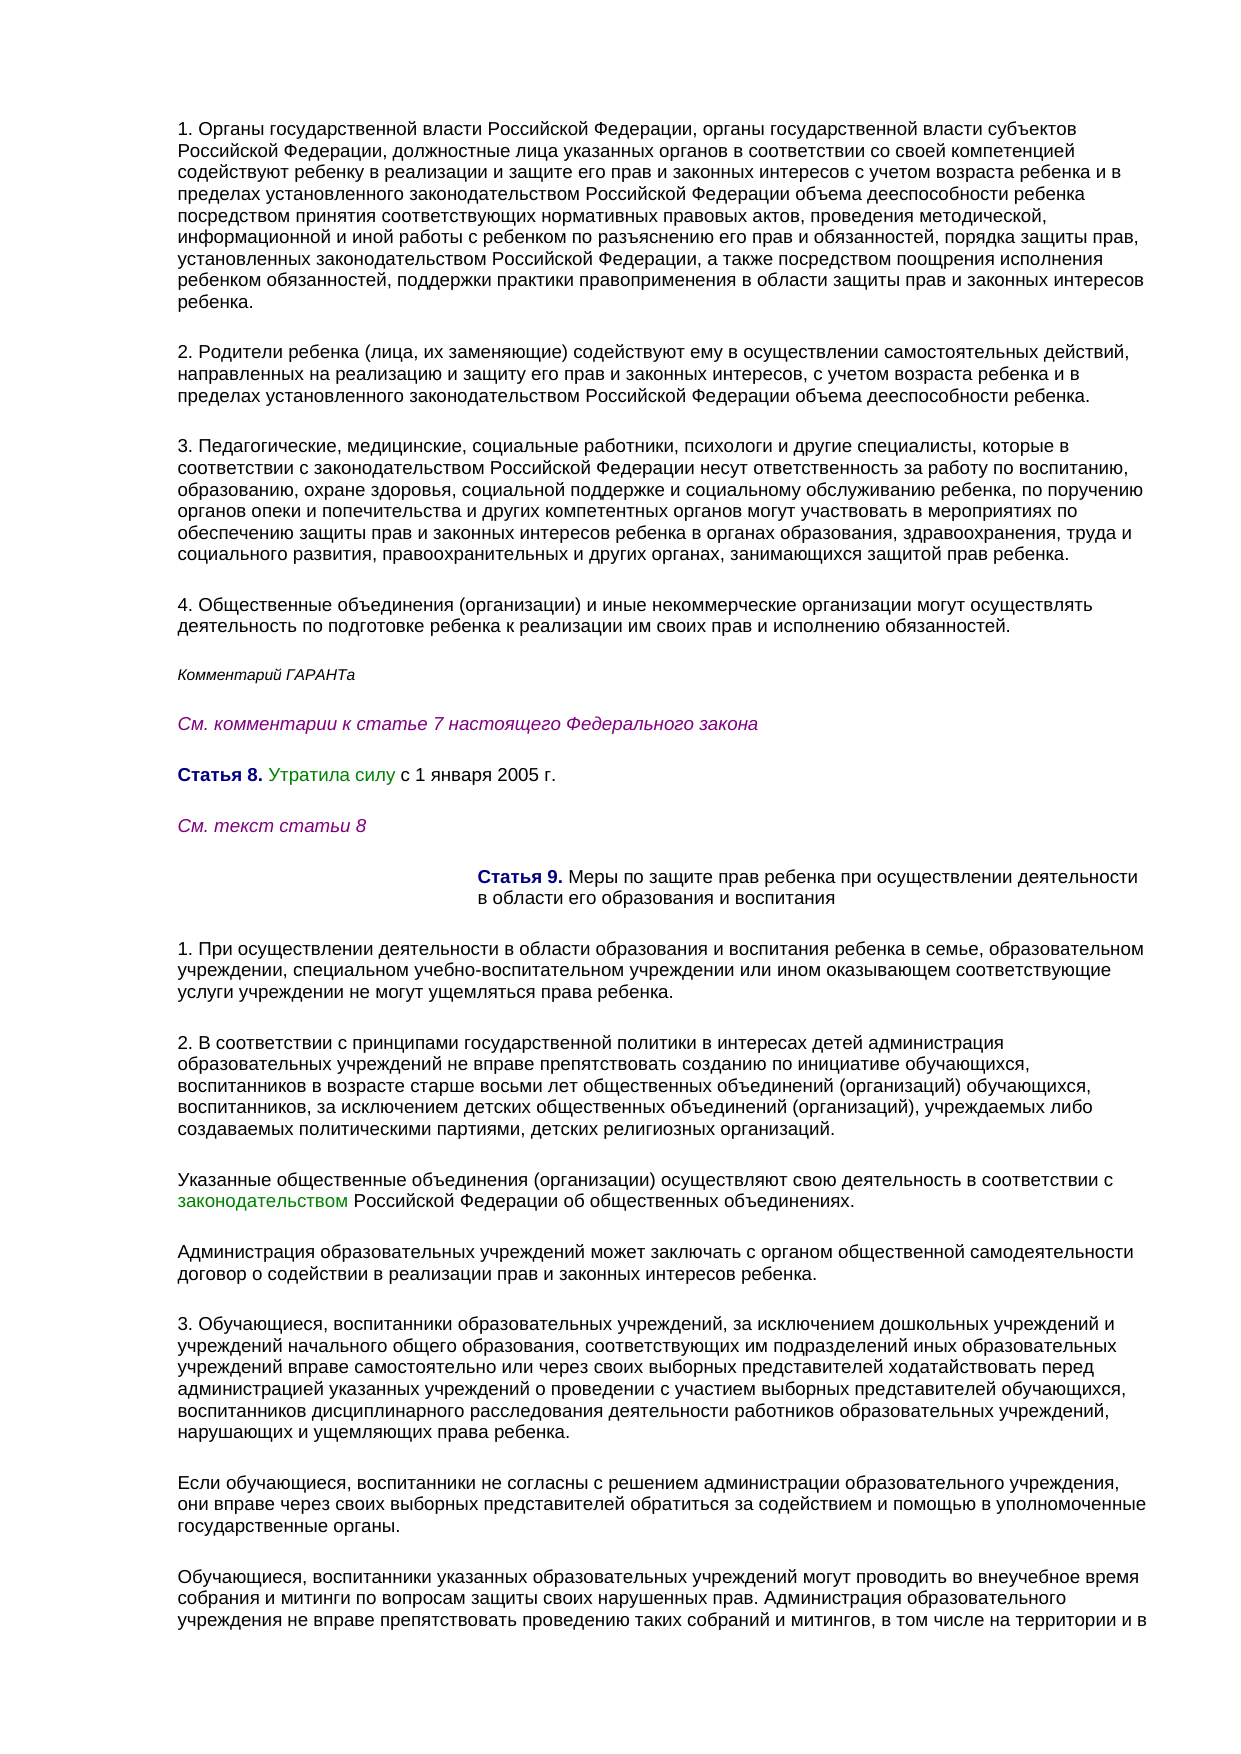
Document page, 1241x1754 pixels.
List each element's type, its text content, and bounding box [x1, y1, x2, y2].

text Статья 8. Утратила силу с 1 января 2005 г. [177, 764, 1152, 786]
text Администрация образовательных учреждений может заключать с органом общественной самодеятельности договор о содействии в реализации прав и законных интересов ребенка. [177, 1241, 1152, 1284]
text 4. Общественные объединения (организации) и иные некоммерческие организации могут осуществлять деятельность по подготовке ребенка к реализации им своих прав и исполнению обязанностей. [177, 594, 1152, 637]
text Комментарий ГАРАНТа [177, 666, 1152, 684]
text Указанные общественные объединения (организации) осуществляют свою деятельность в соответствии с законодательством Российской Федерации об общественных объединениях. [177, 1168, 1152, 1212]
text Статья 9. Меры по защите прав ребенка при осуществлении деятельности в области его образования и воспитания [477, 865, 1152, 908]
text 1. При осуществлении деятельности в области образования и воспитания ребенка в семье, образовательном учреждении, специальном учебно-воспитательном учреждении или ином оказывающем соответствующие услуги учреждении не могут ущемляться права ребенка. [177, 938, 1152, 1002]
text 1. Органы государственной власти Российской Федерации, органы государственной власти субъектов Российской Федерации, должностные лица указанных органов в соответствии со своей компетенцией содействуют ребенку в реализации и защите его прав и законных интересов с учетом возраста ребенка и в пределах установленного законодательством Российской Федерации объема дееспособности ребенка посредством принятия соответствующих нормативных правовых актов, проведения методической, информационной и иной работы с ребенком по разъяснению его прав и обязанностей, порядка защиты прав, установленных законодательством Российской Федерации, а также посредством поощрения исполнения ребенком обязанностей, поддержки практики правоприменения в области защиты прав и законных интересов ребенка. [177, 118, 1152, 312]
text 3. Педагогические, медицинские, социальные работники, психологи и другие специалисты, которые в соответствии с законодательством Российской Федерации несут ответственность за работу по воспитанию, образованию, охране здоровья, социальной поддержке и социальному обслуживанию ребенка, по поручению органов опеки и попечительства и других компетентных органов могут участвовать в мероприятиях по обеспечению защиты прав и законных интересов ребенка в органах образования, здравоохранения, труда и социального развития, правоохранительных и других органах, занимающихся защитой прав ребенка. [177, 435, 1152, 564]
text 3. Обучающиеся, воспитанники образовательных учреждений, за исключением дошкольных учреждений и учреждений начального общего образования, соответствующих им подразделений иных образовательных учреждений вправе самостоятельно или через своих выборных представителей ходатайствовать перед администрацией указанных учреждений о проведении с участием выборных представителей обучающихся, воспитанников дисциплинарного расследования деятельности работников образовательных учреждений, нарушающих и ущемляющих права ребенка. [177, 1313, 1152, 1442]
text 2. Родители ребенка (лица, их заменяющие) содействуют ему в осуществлении самостоятельных действий, направленных на реализацию и защиту его прав и законных интересов, с учетом возраста ребенка и в пределах установленного законодательством Российской Федерации объема дееспособности ребенка. [177, 341, 1152, 406]
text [177, 1566, 1152, 1630]
text 2. В соответствии с принципами государственной политики в интересах детей администрация образовательных учреждений не вправе препятствовать созданию по инициативе обучающихся, воспитанников в возрасте старше восьми лет общественных объединений (организаций) обучающихся, воспитанников, за исключением детских общественных объединений (организаций), учреждаемых либо создаваемых политическими партиями, детских религиозных организаций. [177, 1032, 1152, 1139]
text Если обучающиеся, воспитанники не согласны с решением администрации образовательного учреждения, они вправе через своих выборных представителей обратиться за содействием и помощью в уполномоченные государственные органы. [177, 1472, 1152, 1536]
text См. комментарии к статье 7 настоящего Федерального закона [177, 713, 1152, 735]
text См. текст статьи 8 [177, 815, 1152, 836]
